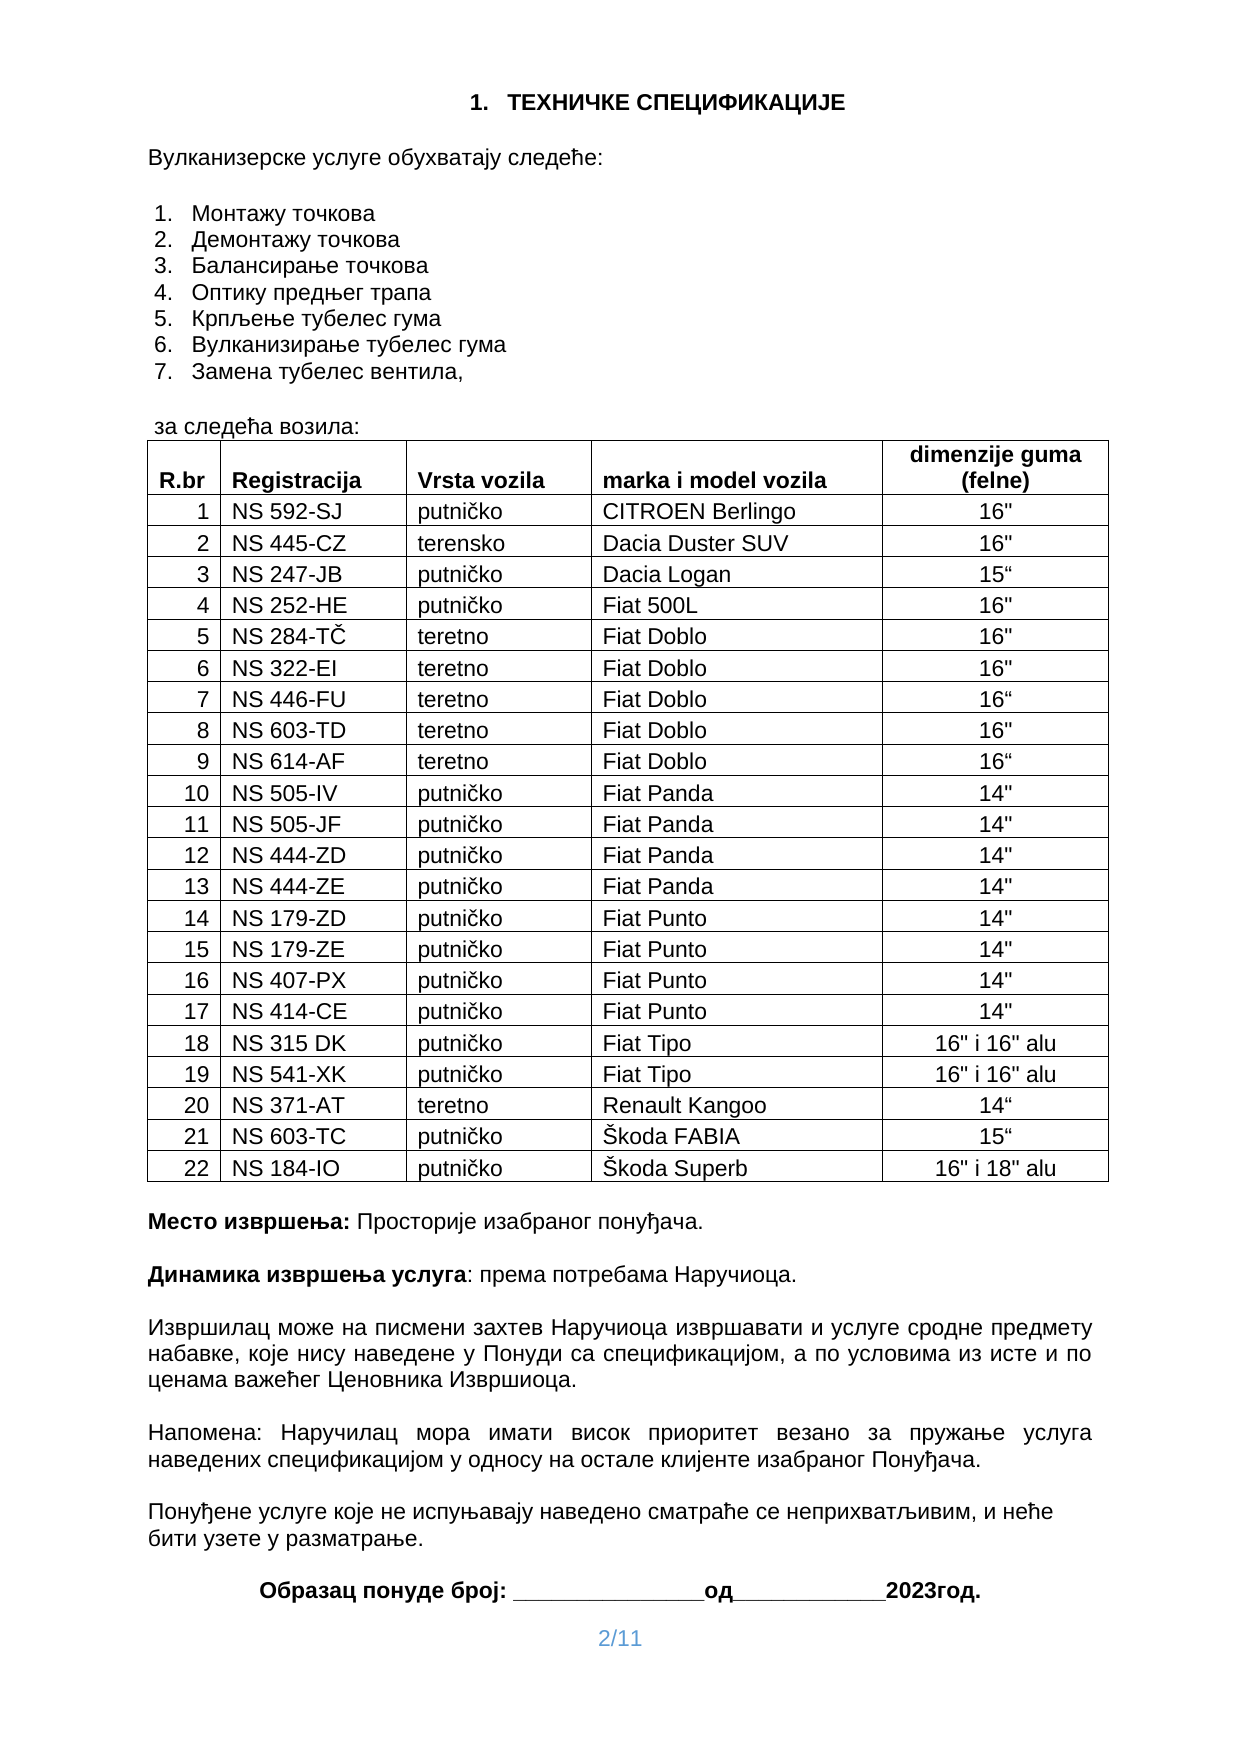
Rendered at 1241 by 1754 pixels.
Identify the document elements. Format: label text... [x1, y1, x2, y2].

table_cell putničko [407, 901, 591, 931]
table_cell NS 444-ZE [221, 870, 406, 900]
table_cell putničko [407, 495, 591, 525]
table_cell 4 [148, 588, 220, 618]
table_cell putničko [407, 1057, 591, 1087]
table_cell 14" [883, 838, 1108, 868]
table_cell Fiat Doblo [592, 745, 882, 775]
table_cell 16" [883, 651, 1108, 681]
table_header R.br [148, 441, 220, 493]
table_cell Dacia Duster SUV [592, 526, 882, 556]
table_cell 13 [148, 870, 220, 900]
table_cell Fiat 500L [592, 588, 882, 618]
table_cell Škoda FABIA [592, 1120, 882, 1150]
table_cell CITROEN Berlingo [592, 495, 882, 525]
table_cell 16" [883, 620, 1108, 650]
table_cell Dacia Logan [592, 557, 882, 587]
table_cell putničko [407, 776, 591, 806]
table_cell Fiat Punto [592, 963, 882, 993]
table_cell teretno [407, 682, 591, 712]
list ТЕХНИЧКЕ СПЕЦИФИКАЦИЈЕ [223, 89, 1093, 115]
table_cell NS 505-JF [221, 807, 406, 837]
table_cell Fiat Doblo [592, 651, 882, 681]
table_cell putničko [407, 838, 591, 868]
table_header dimenzije guma (felne) [883, 441, 1108, 493]
list Крпљење тубелес гума [154, 305, 1066, 331]
table_cell NS 252-HE [221, 588, 406, 618]
table_cell putničko [407, 1120, 591, 1150]
text за следећа возила: [154, 413, 1066, 440]
table_cell NS 603-TC [221, 1120, 406, 1150]
text Динамика извршења услуга: према потребама Наручиоца. [148, 1261, 1093, 1287]
table_cell NS 592-SJ [221, 495, 406, 525]
list Вулканизирање тубелес гума [154, 331, 1066, 358]
table_header Registracija [221, 441, 406, 493]
table_cell 5 [148, 620, 220, 650]
table_cell 14" [883, 901, 1108, 931]
table_cell NS 315 DK [221, 1026, 406, 1056]
text Напомена: Наручилац мора имати висок приоритет везано за пружање услуга наведених спецификацијом у односу на остале клијенте изабраног Понуђача. [148, 1419, 1093, 1472]
text Вулканизерске услуге обухватају следеће: [148, 144, 1066, 171]
table_cell NS 371-AT [221, 1088, 406, 1118]
list Балансирање точкова [154, 252, 1066, 279]
table_cell putničko [407, 588, 591, 618]
text Место извршења: Просторије изабраног понуђача. [148, 1208, 1093, 1235]
table_cell NS 614-AF [221, 745, 406, 775]
table_cell NS 179-ZE [221, 932, 406, 962]
table_cell 14" [883, 776, 1108, 806]
table_cell 14" [883, 870, 1108, 900]
table_cell Fiat Panda [592, 807, 882, 837]
table_cell 14" [883, 963, 1108, 993]
table_cell 7 [148, 682, 220, 712]
table_cell NS 541-XK [221, 1057, 406, 1087]
table_cell NS 446-FU [221, 682, 406, 712]
table_cell 14" [883, 932, 1108, 962]
table_cell NS 445-CZ [221, 526, 406, 556]
table_cell 16“ [883, 682, 1108, 712]
table_cell 15“ [883, 1120, 1108, 1150]
table_cell 16" i 16" alu [883, 1026, 1108, 1056]
table_cell 19 [148, 1057, 220, 1087]
list Оптику предњег трапа [154, 279, 1066, 305]
table_cell teretno [407, 713, 591, 743]
table_cell Fiat Panda [592, 838, 882, 868]
table_cell Renault Kangoo [592, 1088, 882, 1118]
table_cell 14“ [883, 1088, 1108, 1118]
table_cell 8 [148, 713, 220, 743]
table_cell Fiat Punto [592, 932, 882, 962]
table_cell 15 [148, 932, 220, 962]
table_cell 14" [883, 995, 1108, 1025]
table_cell 17 [148, 995, 220, 1025]
table_cell 21 [148, 1120, 220, 1150]
table_cell 11 [148, 807, 220, 837]
text Понуђене услуге које не испуњавају наведено сматраће се неприхватљивим, и неће бити узете у разматрање. [148, 1498, 1093, 1551]
table_cell NS 179-ZD [221, 901, 406, 931]
list Демонтажу точкова [154, 226, 1066, 252]
table_cell teretno [407, 745, 591, 775]
table_cell putničko [407, 963, 591, 993]
table_cell NS 284-TČ [221, 620, 406, 650]
table_cell putničko [407, 557, 591, 587]
text Извршилац може на писмени захтев Наручиоца извршавати и услуге сродне предмету набавке, које нису наведене у Понуди са спецификацијом, а по условима из исте и по ценама важећег Ценовника Извршиоца. [148, 1314, 1093, 1393]
table_cell Fiat Doblo [592, 620, 882, 650]
table_cell 9 [148, 745, 220, 775]
table_cell 16" [883, 495, 1108, 525]
table_header marka i model vozila [592, 441, 882, 493]
table_cell NS 444-ZD [221, 838, 406, 868]
table_header Vrsta vozila [407, 441, 591, 493]
table_cell NS 505-IV [221, 776, 406, 806]
table_cell Fiat Punto [592, 901, 882, 931]
table_cell NS 247-JB [221, 557, 406, 587]
table_cell Fiat Doblo [592, 713, 882, 743]
table_cell 14 [148, 901, 220, 931]
table_cell 10 [148, 776, 220, 806]
table_cell putničko [407, 995, 591, 1025]
table_cell 16" i 18" alu [883, 1151, 1108, 1181]
table_cell NS 603-TD [221, 713, 406, 743]
table_cell 16 [148, 963, 220, 993]
table_cell 2 [148, 526, 220, 556]
table_cell putničko [407, 1026, 591, 1056]
table_cell NS 414-CE [221, 995, 406, 1025]
table_cell 6 [148, 651, 220, 681]
text Образац понуде број: _______________од____________2023год. [148, 1577, 1093, 1604]
table_cell NS 407-PX [221, 963, 406, 993]
table_cell 18 [148, 1026, 220, 1056]
table_cell teretno [407, 651, 591, 681]
table_cell 1 [148, 495, 220, 525]
table_cell teretno [407, 1088, 591, 1118]
table_cell teretno [407, 620, 591, 650]
table_cell putničko [407, 807, 591, 837]
table_cell 15“ [883, 557, 1108, 587]
table_cell Fiat Panda [592, 776, 882, 806]
table_cell 14" [883, 807, 1108, 837]
table_cell Škoda Superb [592, 1151, 882, 1181]
list Монтажу точкова [154, 200, 1066, 226]
table_cell terensko [407, 526, 591, 556]
table_cell 3 [148, 557, 220, 587]
table_cell 16" [883, 713, 1108, 743]
table_cell 20 [148, 1088, 220, 1118]
table_cell 16" [883, 526, 1108, 556]
table_cell NS 184-IO [221, 1151, 406, 1181]
table_cell 16" [883, 588, 1108, 618]
table_cell Fiat Panda [592, 870, 882, 900]
table_cell putničko [407, 870, 591, 900]
table_cell Fiat Tipo [592, 1026, 882, 1056]
list Замена тубелес вентила, [154, 358, 1066, 384]
table_cell putničko [407, 932, 591, 962]
table_cell putničko [407, 1151, 591, 1181]
table_cell NS 322-EI [221, 651, 406, 681]
table_cell 22 [148, 1151, 220, 1181]
table_cell Fiat Punto [592, 995, 882, 1025]
table_cell 16“ [883, 745, 1108, 775]
table_cell 16" i 16" alu [883, 1057, 1108, 1087]
table_cell Fiat Doblo [592, 682, 882, 712]
table_cell 12 [148, 838, 220, 868]
table_cell Fiat Tipo [592, 1057, 882, 1087]
